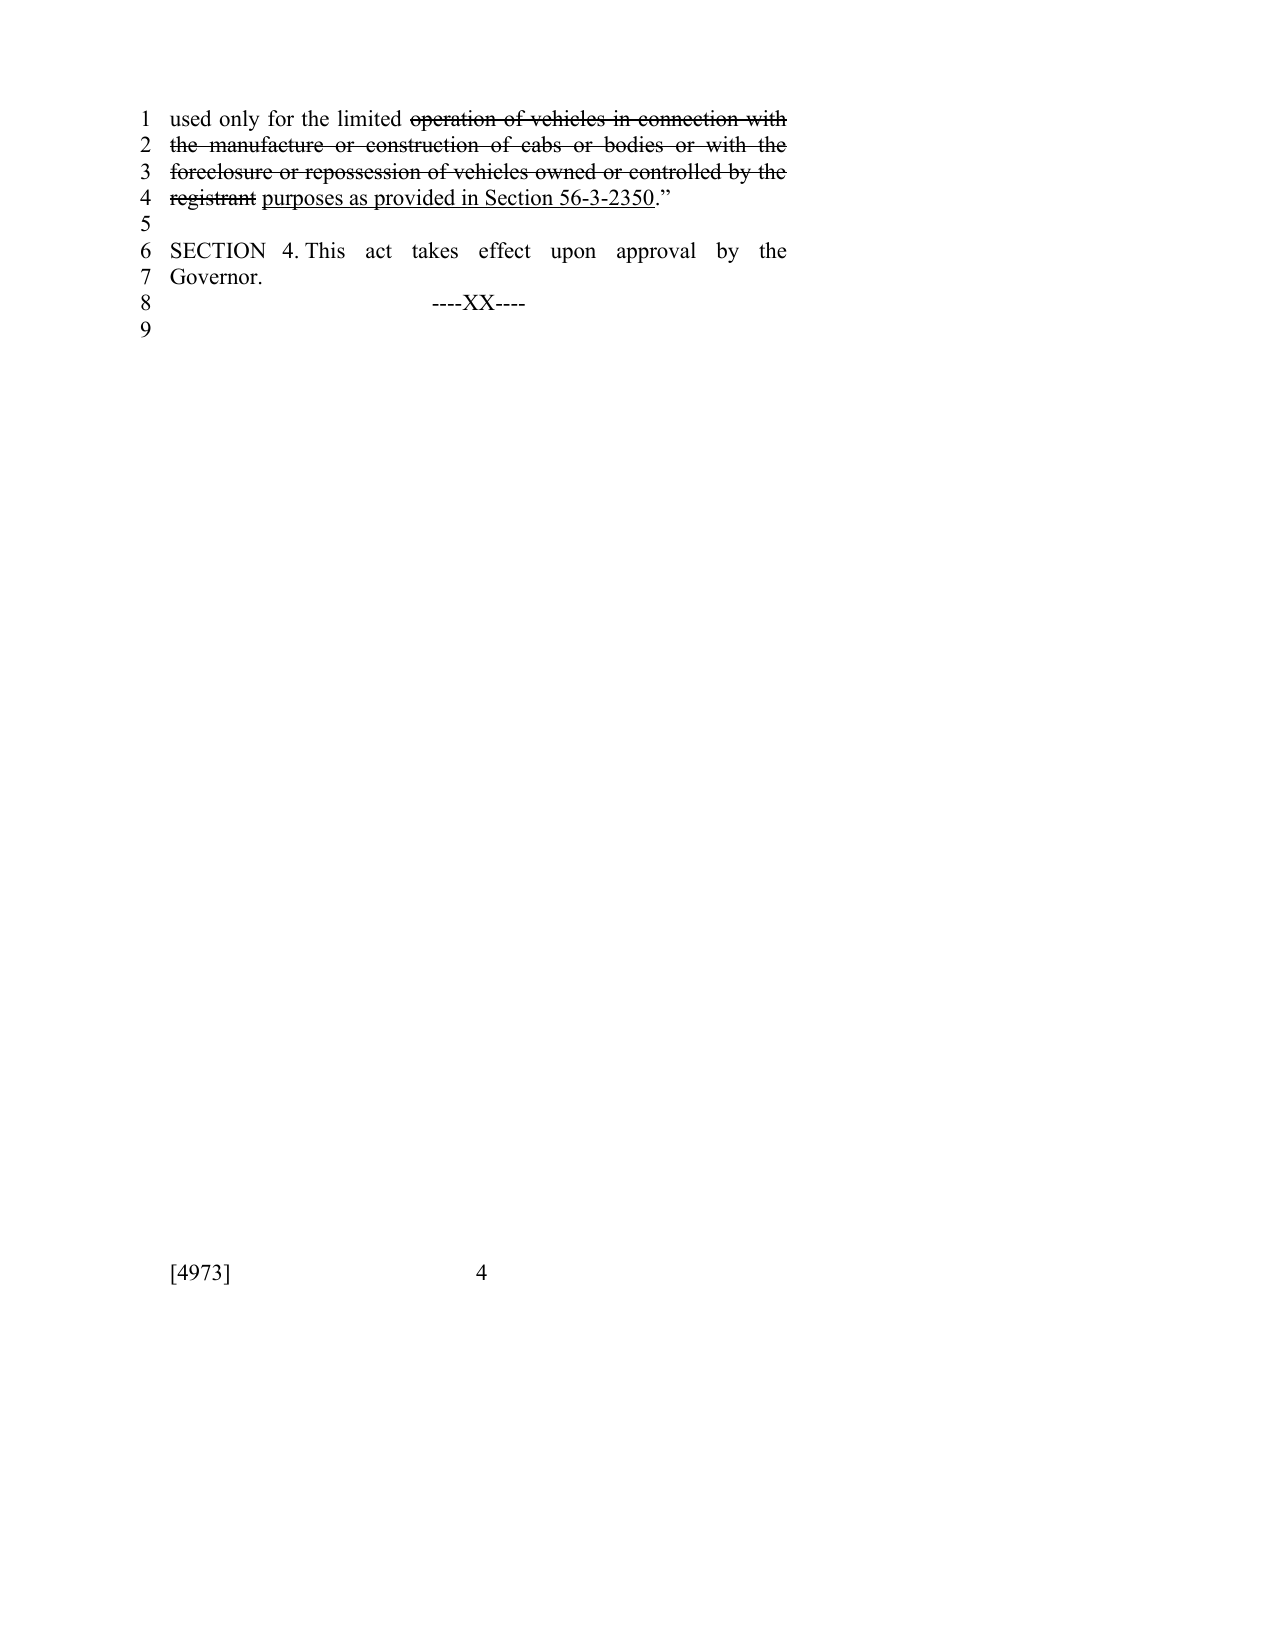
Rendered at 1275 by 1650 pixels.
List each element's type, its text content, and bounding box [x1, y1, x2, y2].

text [169, 105, 787, 146]
text SECTION 4. This act takes effect upon approval by the Governor. [169, 237, 787, 289]
text ----XX---- [169, 289, 787, 316]
